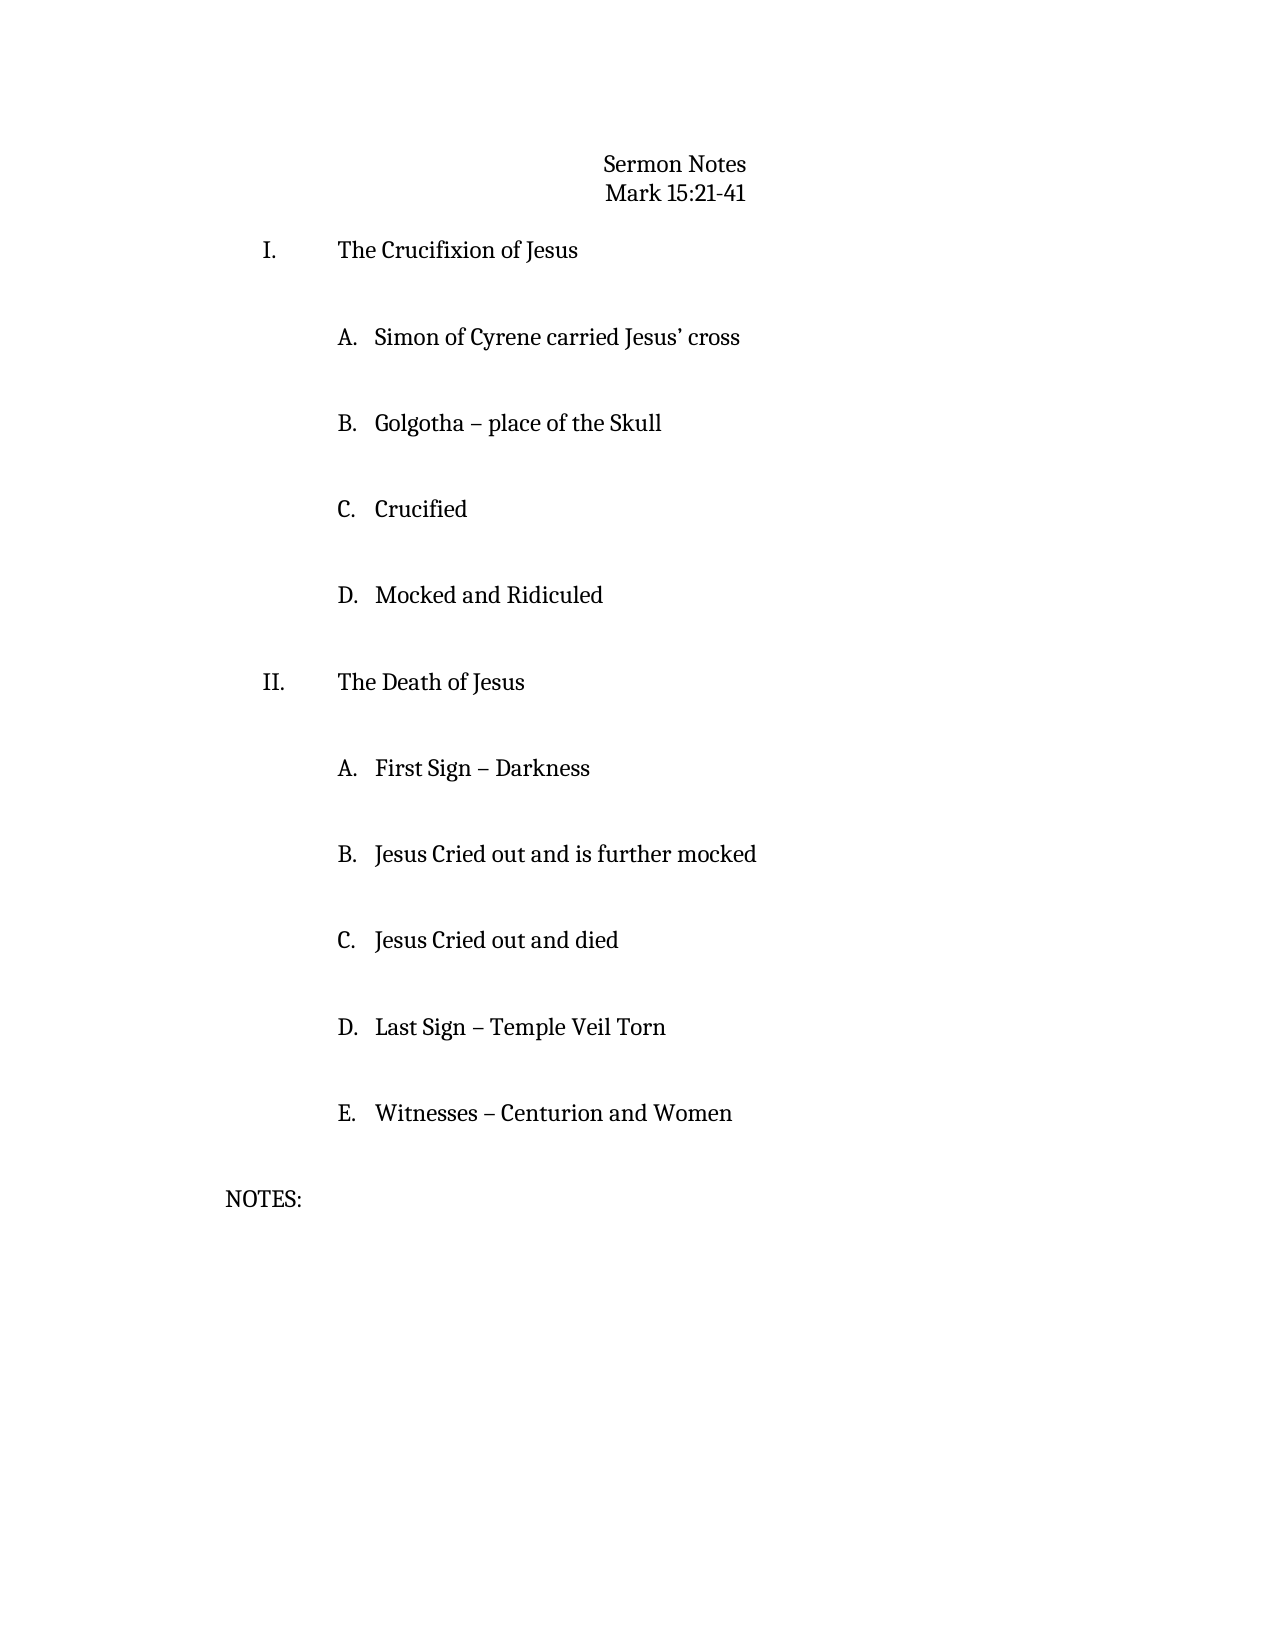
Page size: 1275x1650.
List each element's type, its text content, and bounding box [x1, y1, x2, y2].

text Sermon Notes [225, 150, 1125, 179]
list Mocked and Ridiculed [337, 581, 1125, 610]
list Golgotha – place of the Skull [337, 409, 1125, 437]
text Mark 15:21-41 [225, 179, 1125, 207]
list Simon of Cyrene carried Jesus’ cross [337, 322, 1125, 351]
list Last Sign – Temple Veil Torn [337, 1012, 1125, 1041]
list Crucified [337, 495, 1125, 524]
text NOTES: [225, 1185, 1125, 1214]
list The Crucifixion of Jesus [262, 236, 1125, 265]
list Jesus Cried out and died [337, 926, 1125, 955]
list Jesus Cried out and is further mocked [337, 840, 1125, 869]
list First Sign – Darkness [337, 754, 1125, 782]
list The Death of Jesus [262, 667, 1125, 696]
list Witnesses – Centurion and Women [337, 1099, 1125, 1127]
